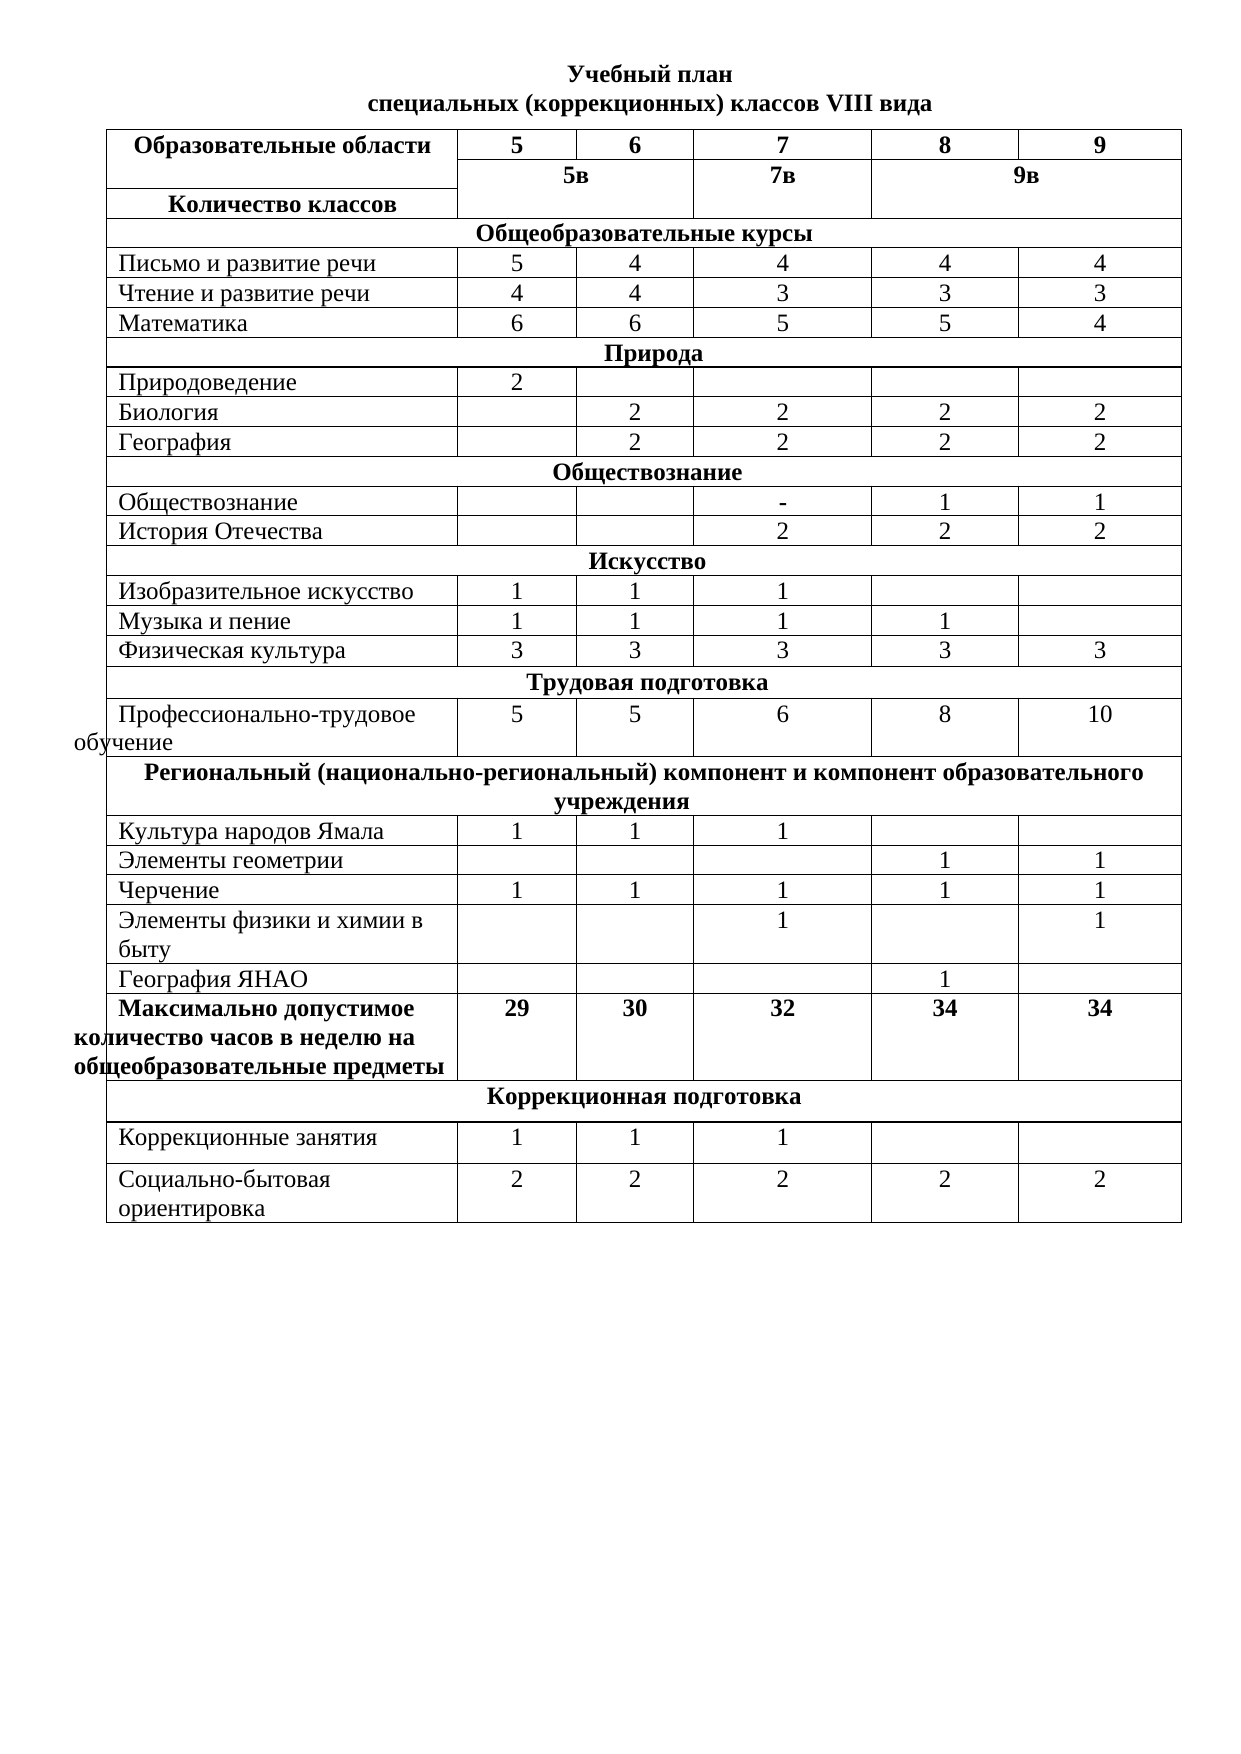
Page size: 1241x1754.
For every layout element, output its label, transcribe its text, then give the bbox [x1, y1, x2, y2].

table_cell 2 [577, 427, 693, 456]
table_cell 2 [1019, 397, 1181, 426]
table_cell [577, 964, 693, 992]
table_cell - [694, 487, 871, 515]
table_cell [1019, 964, 1181, 992]
table_cell [577, 516, 693, 545]
table_cell 7в [694, 160, 871, 217]
table_cell [1019, 816, 1181, 844]
table_cell 5 [577, 699, 693, 756]
table_cell 2 [872, 397, 1018, 426]
table_cell 9в [872, 160, 1181, 217]
table_cell Обществознание [107, 457, 1181, 486]
table_cell [458, 516, 576, 545]
table_cell 1 [458, 1123, 576, 1163]
table_cell 10 [1019, 699, 1181, 756]
table_cell 2 [694, 1164, 871, 1222]
table_cell [458, 846, 576, 874]
table_cell 2 [458, 368, 576, 396]
table_header 5 [458, 130, 576, 159]
table_cell 5 [872, 308, 1018, 337]
table_cell 2 [1019, 427, 1181, 456]
table_cell 1 [1019, 487, 1181, 515]
table_cell 1 [1019, 875, 1181, 904]
text специальных (коррекционных) классов VIII вида [118, 88, 1181, 117]
table_cell 1 [577, 576, 693, 605]
table_cell 29 [458, 994, 576, 1080]
table_header 7 [694, 130, 871, 159]
table_cell 2 [1019, 1164, 1181, 1222]
table_cell [458, 487, 576, 515]
table_cell История Отечества [107, 516, 457, 545]
table_cell 4 [577, 278, 693, 307]
table_cell 2 [694, 427, 871, 456]
table_cell 3 [694, 278, 871, 307]
table_cell Изобразительное искусство [107, 576, 457, 605]
table_cell 3 [694, 636, 871, 666]
table_cell 1 [1019, 846, 1181, 874]
table_cell Коррекционные занятия [107, 1123, 457, 1163]
table_cell Биология [107, 397, 457, 426]
text Учебный план [118, 59, 1181, 88]
table_cell Количество классов [107, 189, 457, 217]
table_cell 1 [694, 606, 871, 634]
table_cell 1 [872, 964, 1018, 992]
table_cell [694, 964, 871, 992]
table_cell [577, 846, 693, 874]
table_cell Искусство [107, 546, 1181, 575]
table_cell [694, 368, 871, 396]
table_cell 1 [872, 606, 1018, 634]
table_cell 5 [458, 699, 576, 756]
table_cell 2 [458, 1164, 576, 1222]
table_cell 5 [694, 308, 871, 337]
table_cell 1 [872, 846, 1018, 874]
table_cell География ЯНАО [107, 964, 457, 992]
table_cell [458, 397, 576, 426]
table_cell 32 [694, 994, 871, 1080]
table_cell 1 [458, 816, 576, 844]
table_cell 6 [458, 308, 576, 337]
table_cell 4 [872, 248, 1018, 277]
table_cell 4 [458, 278, 576, 307]
table_cell 1 [458, 576, 576, 605]
table_header 6 [577, 130, 693, 159]
table_cell [872, 576, 1018, 605]
table_cell Природоведение [107, 368, 457, 396]
table_cell [458, 905, 576, 963]
table_cell 30 [577, 994, 693, 1080]
table_cell 1 [458, 606, 576, 634]
table_header Образовательные области [107, 130, 457, 188]
table_cell [872, 905, 1018, 963]
table_cell 1 [872, 487, 1018, 515]
table_cell 2 [1019, 516, 1181, 545]
table_cell 6 [694, 699, 871, 756]
table_cell 3 [577, 636, 693, 666]
table_cell 3 [458, 636, 576, 666]
table_cell 1 [694, 1123, 871, 1163]
table_cell Региональный (национально-региональный) компонент и компонент образовательного учреждения [107, 757, 1181, 815]
table_cell 1 [1019, 905, 1181, 963]
table_cell 1 [694, 576, 871, 605]
table_cell 1 [694, 905, 871, 963]
table_cell 1 [577, 816, 693, 844]
table_cell Элементы физики и химии в быту [107, 905, 457, 963]
table_cell Письмо и развитие речи [107, 248, 457, 277]
table_cell 34 [1019, 994, 1181, 1080]
table_cell Природа [107, 338, 1181, 366]
table_cell [872, 368, 1018, 396]
table_cell Трудовая подготовка [107, 667, 1181, 698]
table_cell [872, 1123, 1018, 1163]
table_cell 6 [577, 308, 693, 337]
table_cell [577, 368, 693, 396]
table_cell 3 [872, 636, 1018, 666]
table_cell Элементы геометрии [107, 846, 457, 874]
table_cell 2 [577, 1164, 693, 1222]
table_cell 2 [694, 516, 871, 545]
table_cell [577, 487, 693, 515]
table_cell Социально-бытовая ориентировка [107, 1164, 457, 1222]
table_cell [458, 427, 576, 456]
table_cell Чтение и развитие речи [107, 278, 457, 307]
table_cell [1019, 606, 1181, 634]
table_header 8 [872, 130, 1018, 159]
table_cell [872, 816, 1018, 844]
table_cell 2 [872, 516, 1018, 545]
table_cell Максимально допустимое количество часов в неделю на общеобразовательные предметы [107, 994, 457, 1080]
table_cell Профессионально-трудовое обучение [107, 699, 457, 756]
table_cell [458, 964, 576, 992]
table_cell Математика [107, 308, 457, 337]
table_cell 1 [577, 875, 693, 904]
table_cell 2 [872, 1164, 1018, 1222]
table_cell 1 [872, 875, 1018, 904]
table_cell 3 [1019, 278, 1181, 307]
table_cell Музыка и пение [107, 606, 457, 634]
table_cell 4 [694, 248, 871, 277]
table_cell [1019, 368, 1181, 396]
table_cell 1 [458, 875, 576, 904]
table_cell 34 [872, 994, 1018, 1080]
table_cell 1 [577, 606, 693, 634]
table_cell Физическая культура [107, 636, 457, 666]
table_cell [1019, 576, 1181, 605]
table_cell 5в [458, 160, 693, 217]
table_cell 1 [694, 816, 871, 844]
table_cell 1 [577, 1123, 693, 1163]
table_cell 4 [1019, 248, 1181, 277]
table_cell 2 [694, 397, 871, 426]
table_cell 2 [577, 397, 693, 426]
table_cell [577, 905, 693, 963]
table_cell [694, 846, 871, 874]
table_cell 2 [872, 427, 1018, 456]
table_cell Обществознание [107, 487, 457, 515]
table_cell 1 [694, 875, 871, 904]
table_cell Черчение [107, 875, 457, 904]
table_cell Общеобразовательные курсы [107, 219, 1181, 247]
table_cell 5 [458, 248, 576, 277]
table_cell 3 [872, 278, 1018, 307]
table_cell 4 [1019, 308, 1181, 337]
table_cell Культура народов Ямала [107, 816, 457, 844]
table_cell 3 [1019, 636, 1181, 666]
table_cell Коррекционная подготовка [107, 1081, 1181, 1121]
table_header 9 [1019, 130, 1181, 159]
table_cell География [107, 427, 457, 456]
table_cell 8 [872, 699, 1018, 756]
table_cell 4 [577, 248, 693, 277]
table_cell [1019, 1123, 1181, 1163]
